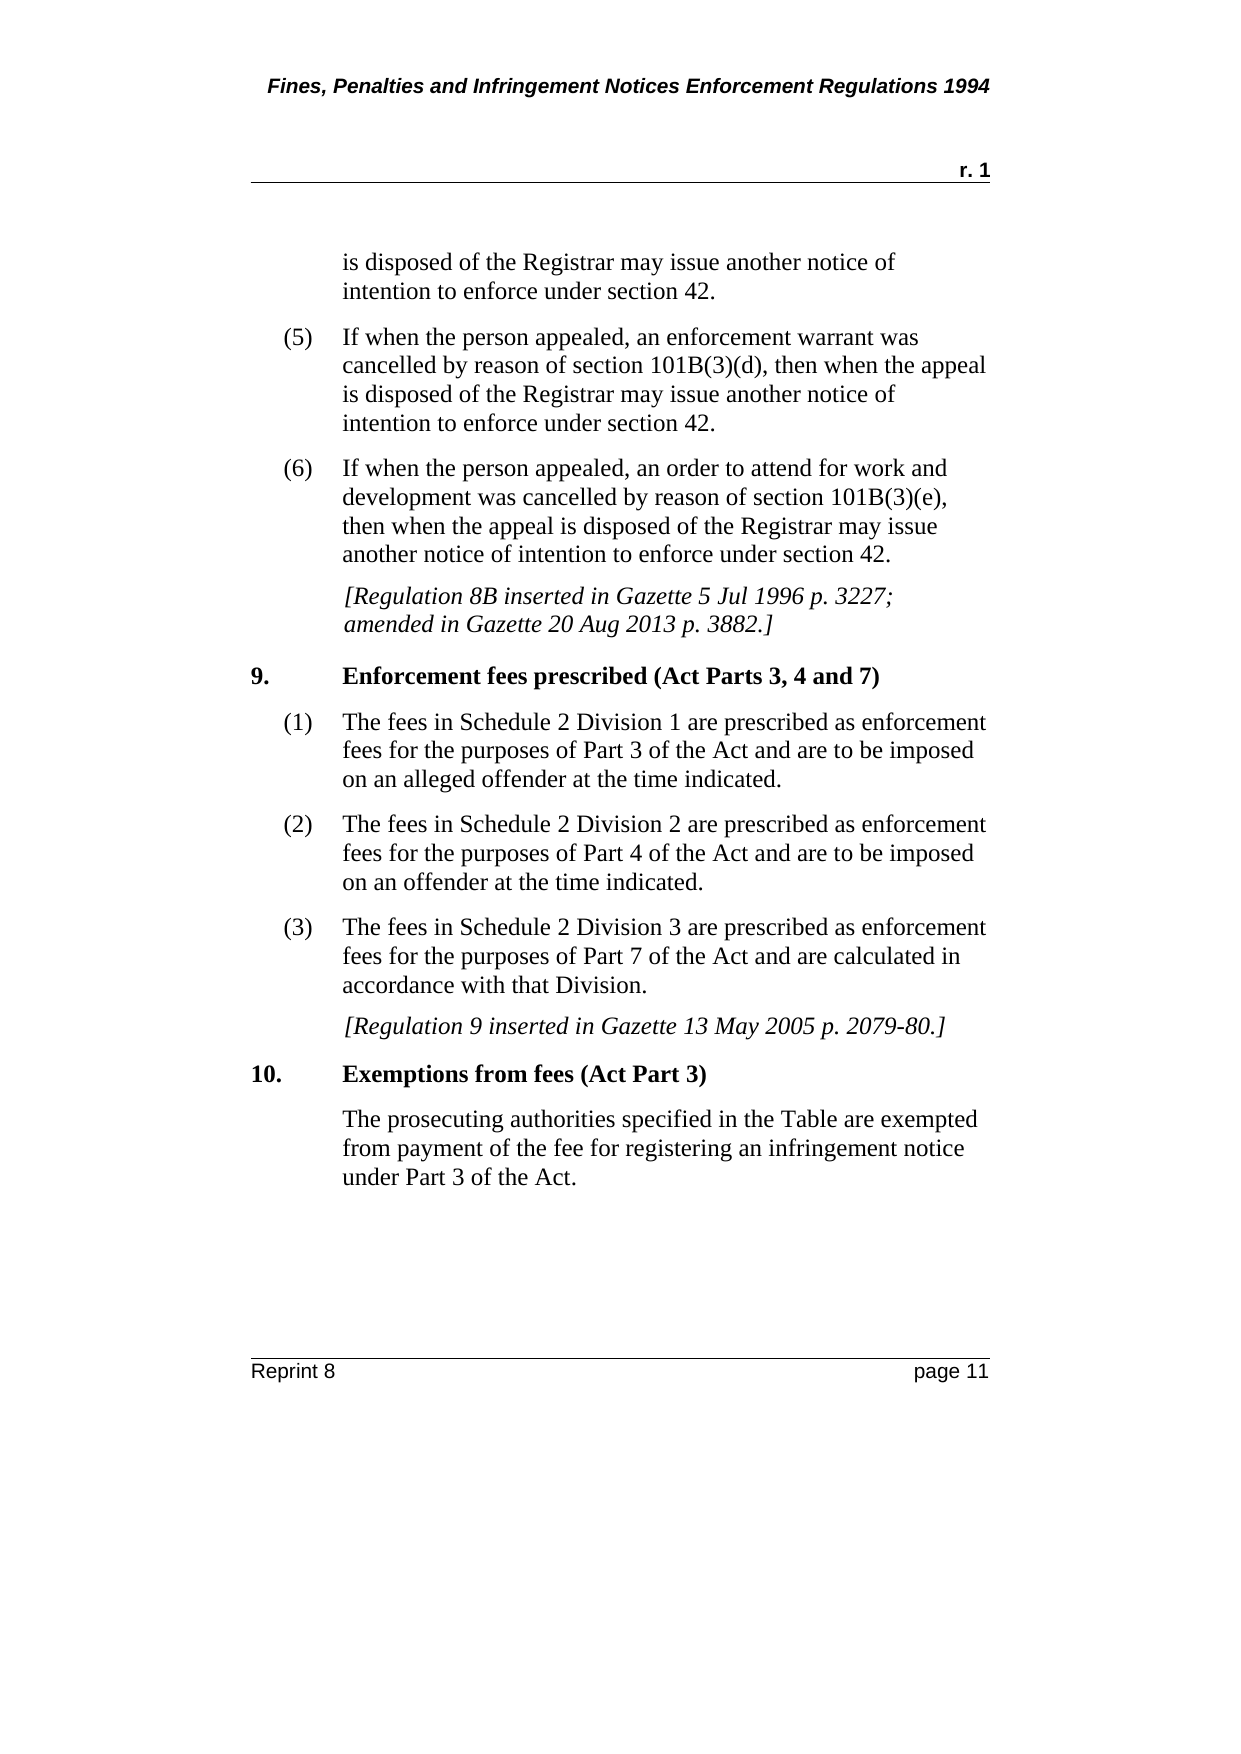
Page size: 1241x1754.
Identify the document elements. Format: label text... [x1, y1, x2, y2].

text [251, 247, 990, 305]
text (5) If when the person appealed, an enforcement warrant was cancelled by reason of section 101B(3)(d), then when the appeal is disposed of the Registrar may issue another notice of intention to enforce under section 42. [251, 322, 990, 437]
text [Regulation 9 inserted in Gazette 13 May 2005 p. 2079-80.] [251, 1011, 990, 1040]
subtitle 10. Exemptions from fees (Act Part 3) [251, 1059, 990, 1087]
subtitle 9. Enforcement fees prescribed (Act Parts 3, 4 and 7) [251, 661, 990, 690]
text (6) If when the person appealed, an order to attend for work and development was cancelled by reason of section 101B(3)(e), then when the appeal is disposed of the Registrar may issue another notice of intention to enforce under section 42. [251, 453, 990, 568]
text (1) The fees in Schedule 2 Division 1 are prescribed as enforcement fees for the purposes of Part 3 of the Act and are to be imposed on an alleged offender at the time indicated. [251, 707, 990, 793]
text The prosecuting authorities specified in the Table are exempted from payment of the fee for registering an infringement notice under Part 3 of the Act. [251, 1104, 990, 1190]
text (2) The fees in Schedule 2 Division 2 are prescribed as enforcement fees for the purposes of Part 4 of the Act and are to be imposed on an offender at the time indicated. [251, 809, 990, 896]
text (3) The fees in Schedule 2 Division 3 are prescribed as enforcement fees for the purposes of Part 7 of the Act and are calculated in accordance with that Division. [251, 912, 990, 999]
text [Regulation 8B inserted in Gazette 5 Jul 1996 p. 3227; amended in Gazette 20 Aug 2013 p. 3882.] [251, 581, 990, 638]
